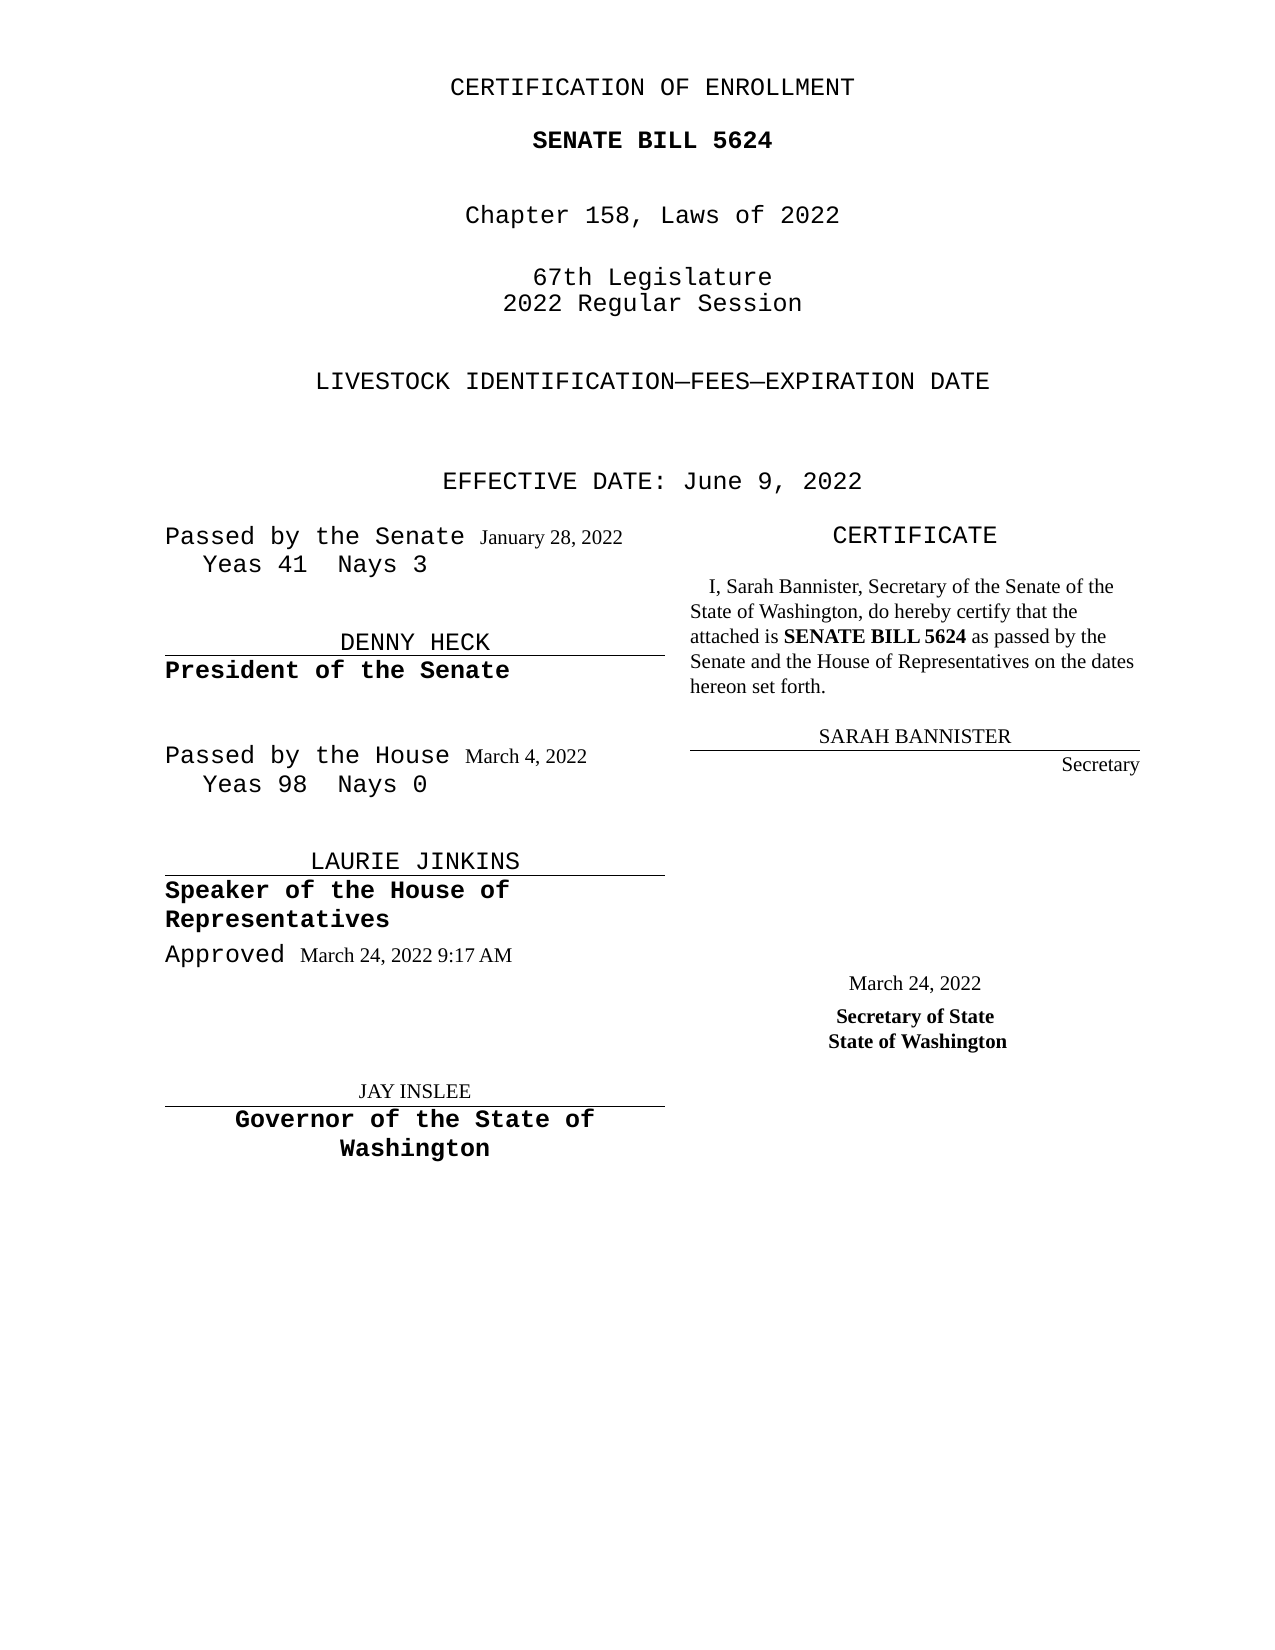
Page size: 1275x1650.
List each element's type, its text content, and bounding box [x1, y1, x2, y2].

text SENATE BILL 5624 [135, 128, 1170, 153]
text LIVESTOCK IDENTIFICATION—FEES—EXPIRATION DATE [135, 369, 1170, 394]
table_header Passed by the Senate January 28, 2022 Yeas 41 Nays 3 DENNY HECK President of the Senate Passed by the House March 4, 2022 Yeas 98 Nays 0 LAURIE JINKINS Speaker of the House of Representatives [153, 519, 677, 939]
table_cell Approved March 24, 2022 9:17 AM [153, 939, 677, 999]
text EFFECTIVE DATE: June 9, 2022 [135, 469, 1170, 494]
text 67th Legislature [135, 266, 1170, 291]
text Chapter 158, Laws of 2022 [135, 203, 1170, 228]
table_header CERTIFICATE I, Sarah Bannister, Secretary of the Senate of the State of Washington, do hereby certify that the attached is SENATE BILL 5624 as passed by the Senate and the House of Representatives on the dates hereon set forth. SARAH BANNISTER Secretary [678, 519, 1152, 939]
text 2022 Regular Session [135, 291, 1170, 319]
table_cell Secretary of State State of Washington [678, 1000, 1152, 1168]
text CERTIFICATION OF ENROLLMENT [135, 75, 1170, 103]
table_cell JAY INSLEE Governor of the State of Washington [153, 1000, 677, 1168]
table_cell March 24, 2022 [678, 939, 1152, 999]
